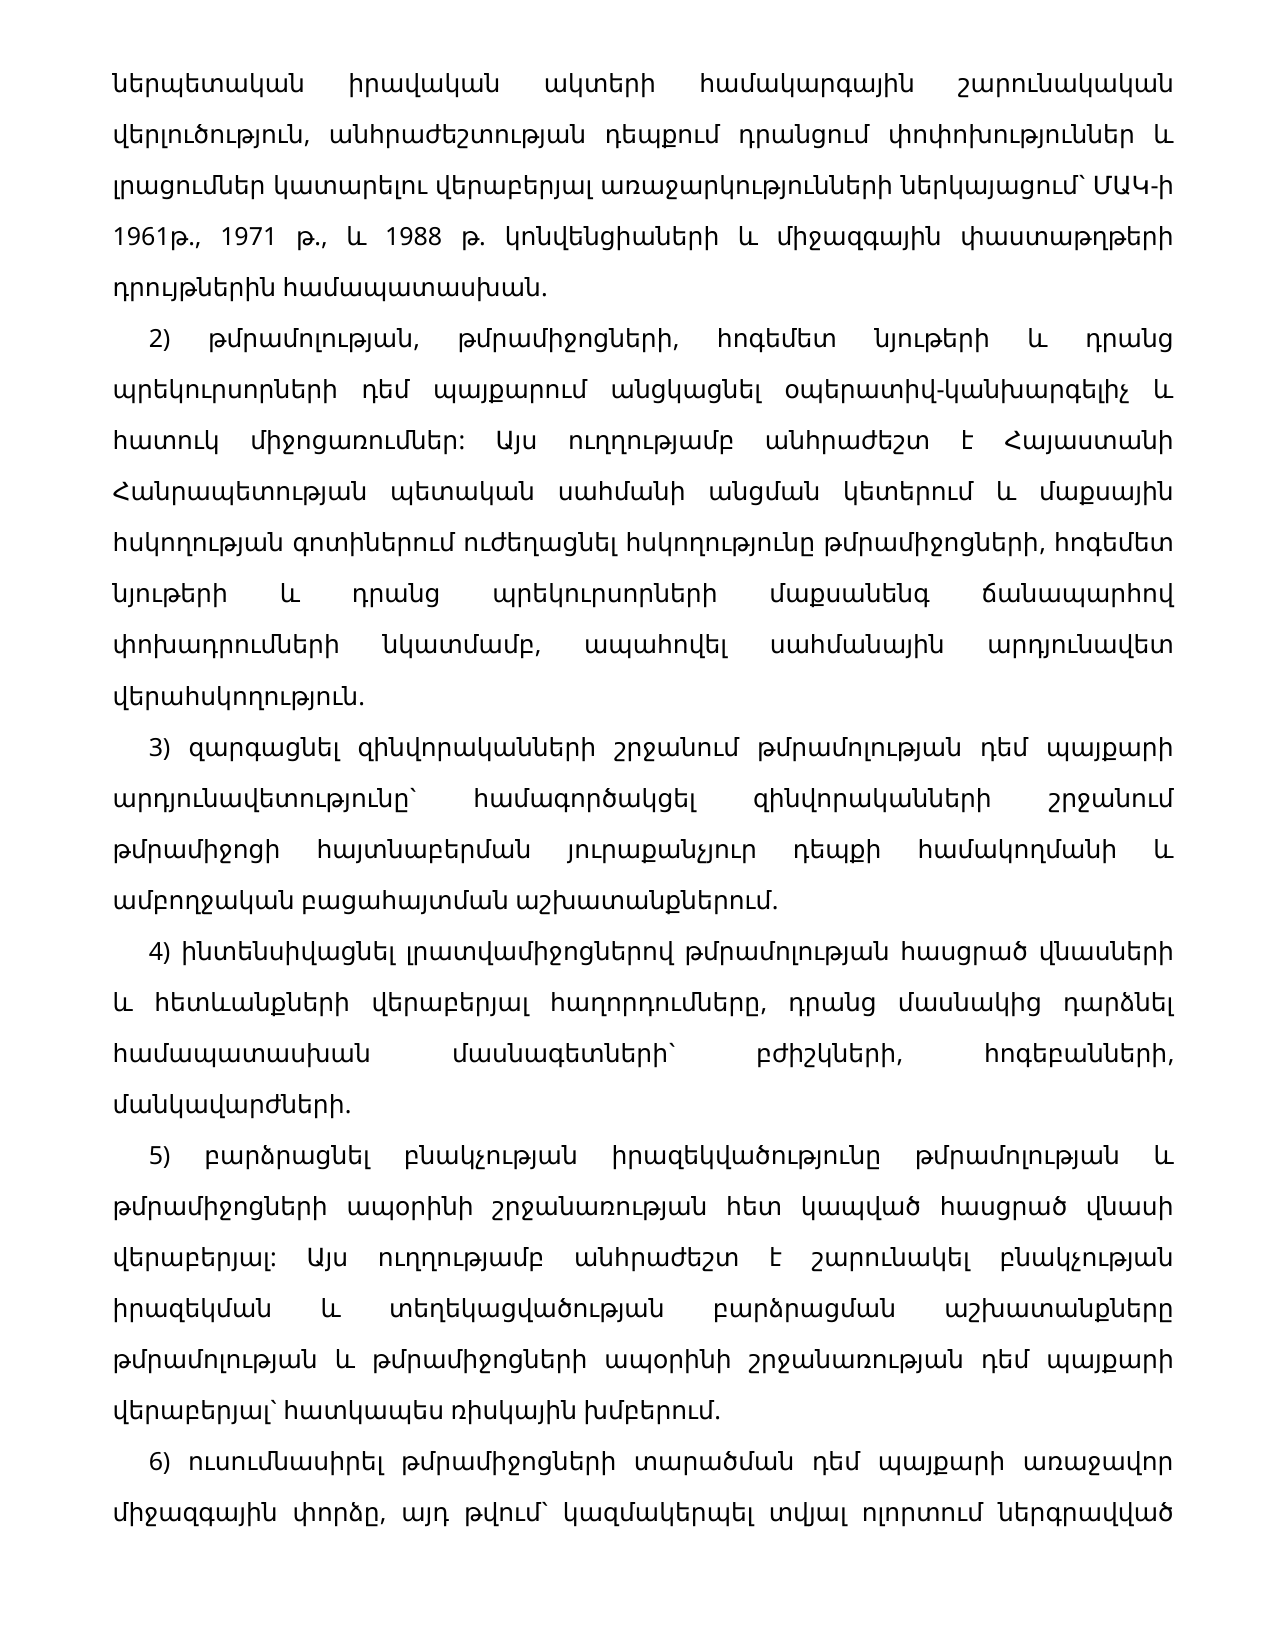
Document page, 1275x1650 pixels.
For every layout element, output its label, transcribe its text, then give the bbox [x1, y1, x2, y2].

text 5) բարձրացնել բնակչության իրազեկվածությունը թմրամոլության և թմրամիջոցների ապօրինի շրջանառության հետ կապված հասցրած վնասի վերաբերյալ: Այս ուղղությամբ անհրաժեշտ է շարունակել բնակչության իրազեկման և տեղեկացվածության բարձրացման աշխատանքները թմրամոլության և թմրամիջոցների ապօրինի շրջանառության դեմ պայքարի վերաբերյալ` հատկապես ռիսկային խմբերում. [112, 1137, 1174, 1427]
text 4) ինտենսիվացնել լրատվամիջոցներով թմրամոլության հասցրած վնասների և հետևանքների վերաբերյալ հաղորդումները, դրանց մասնակից դարձնել համապատասխան մասնագետների` բժիշկների, հոգեբանների, մանկավարժների. [112, 933, 1174, 1121]
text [112, 66, 1174, 304]
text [112, 1444, 1174, 1529]
text 2) թմրամոլության, թմրամիջոցների, հոգեմետ նյութերի և դրանց պրեկուրսորների դեմ պայքարում անցկացնել օպերատիվ-կանխարգելիչ և հատուկ միջոցառումներ: Այս ուղղությամբ անհրաժեշտ է Հայաստանի Հանրապետության պետական սահմանի անցման կետերում և մաքսային հսկողության գոտիներում ուժեղացնել հսկողությունը թմրամիջոցների, հոգեմետ նյութերի և դրանց պրեկուրսորների մաքսանենգ ճանապարհով փոխադրումների նկատմամբ, ապահովել սահմանային արդյունավետ վերահսկողություն. [112, 321, 1174, 712]
text 3) զարգացնել զինվորականների շրջանում թմրամոլության դեմ պայքարի արդյունավետությունը` համագործակցել զինվորականների շրջանում թմրամիջոցի հայտնաբերման յուրաքանչյուր դեպքի համակողմանի և ամբողջական բացահայտման աշխատանքներում. [112, 729, 1174, 916]
